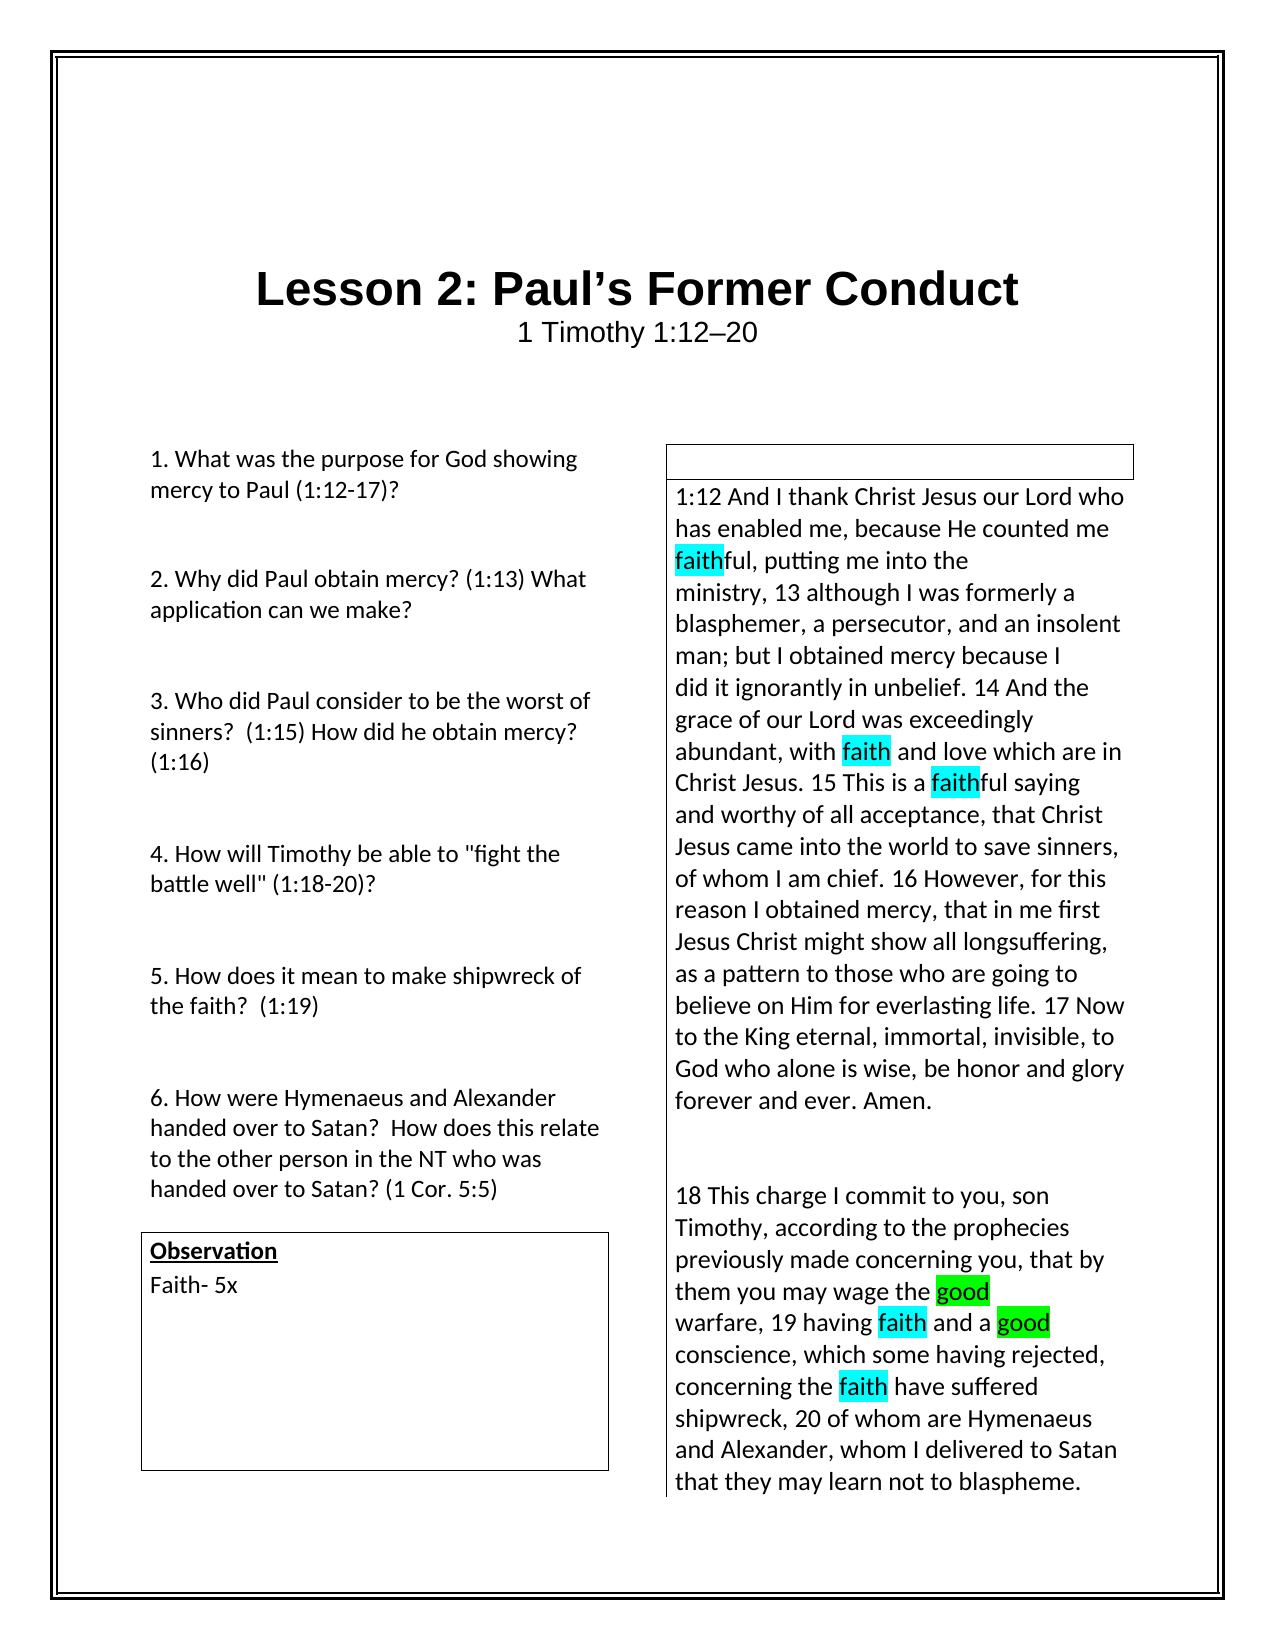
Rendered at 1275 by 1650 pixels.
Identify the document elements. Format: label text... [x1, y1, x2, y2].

text 4. How will Timothy be able to "fight the battle well" (1:18-20)? [150, 838, 600, 899]
text 3. Who did Paul consider to be the worst of sinners? (1:15) How did he obtain mercy? (1:16) [150, 685, 600, 777]
text Lesson 2: Paul’s Former Conduct [150, 260, 1125, 315]
text 18 This charge I commit to you, son Timothy, according to the prophecies previously made concerning you, that by them you may wage the good warfare, 19 having faith and a good conscience, which some having rejected, concerning the faith have suffered shipwreck, 20 of whom are Hymenaeus and Alexander, whom I delivered to Satan that they may learn not to blaspheme. [675, 1179, 1125, 1497]
text 1 Timothy 1:12–20 [150, 315, 1125, 349]
text 1:12 And I thank Christ Jesus our Lord who has enabled me, because He counted me faithful, putting me into the ministry, 13 although I was formerly a blasphemer, a persecutor, and an insolent man; but I obtained mercy because I did it ignorantly in unbelief. 14 And the grace of our Lord was exceedingly abundant, with faith and love which are in Christ Jesus. 15 This is a faithful saying and worthy of all acceptance, that Christ Jesus came into the world to save sinners, of whom I am chief. 16 However, for this reason I obtained mercy, that in me first Jesus Christ might show all longsuffering, as a pattern to those who are going to believe on Him for everlasting life. 17 Now to the King eternal, immortal, invisible, to God who alone is wise, be honor and glory forever and ever. Amen. [675, 480, 1125, 1116]
text 5. How does it mean to make shipwreck of the faith? (1:19) [150, 960, 600, 1021]
text 2. Why did Paul obtain mercy? (1:13) What application can we make? [150, 563, 600, 624]
text Faith- 5x [142, 1266, 608, 1303]
text 1. What was the purpose for God showing mercy to Paul (1:12-17)? [150, 444, 600, 533]
text Observation [142, 1233, 608, 1266]
text 6. How were Hymenaeus and Alexander handed over to Satan? How does this relate to the other person in the NT who was handed over to Satan? (1 Cor. 5:5) [150, 1082, 600, 1204]
